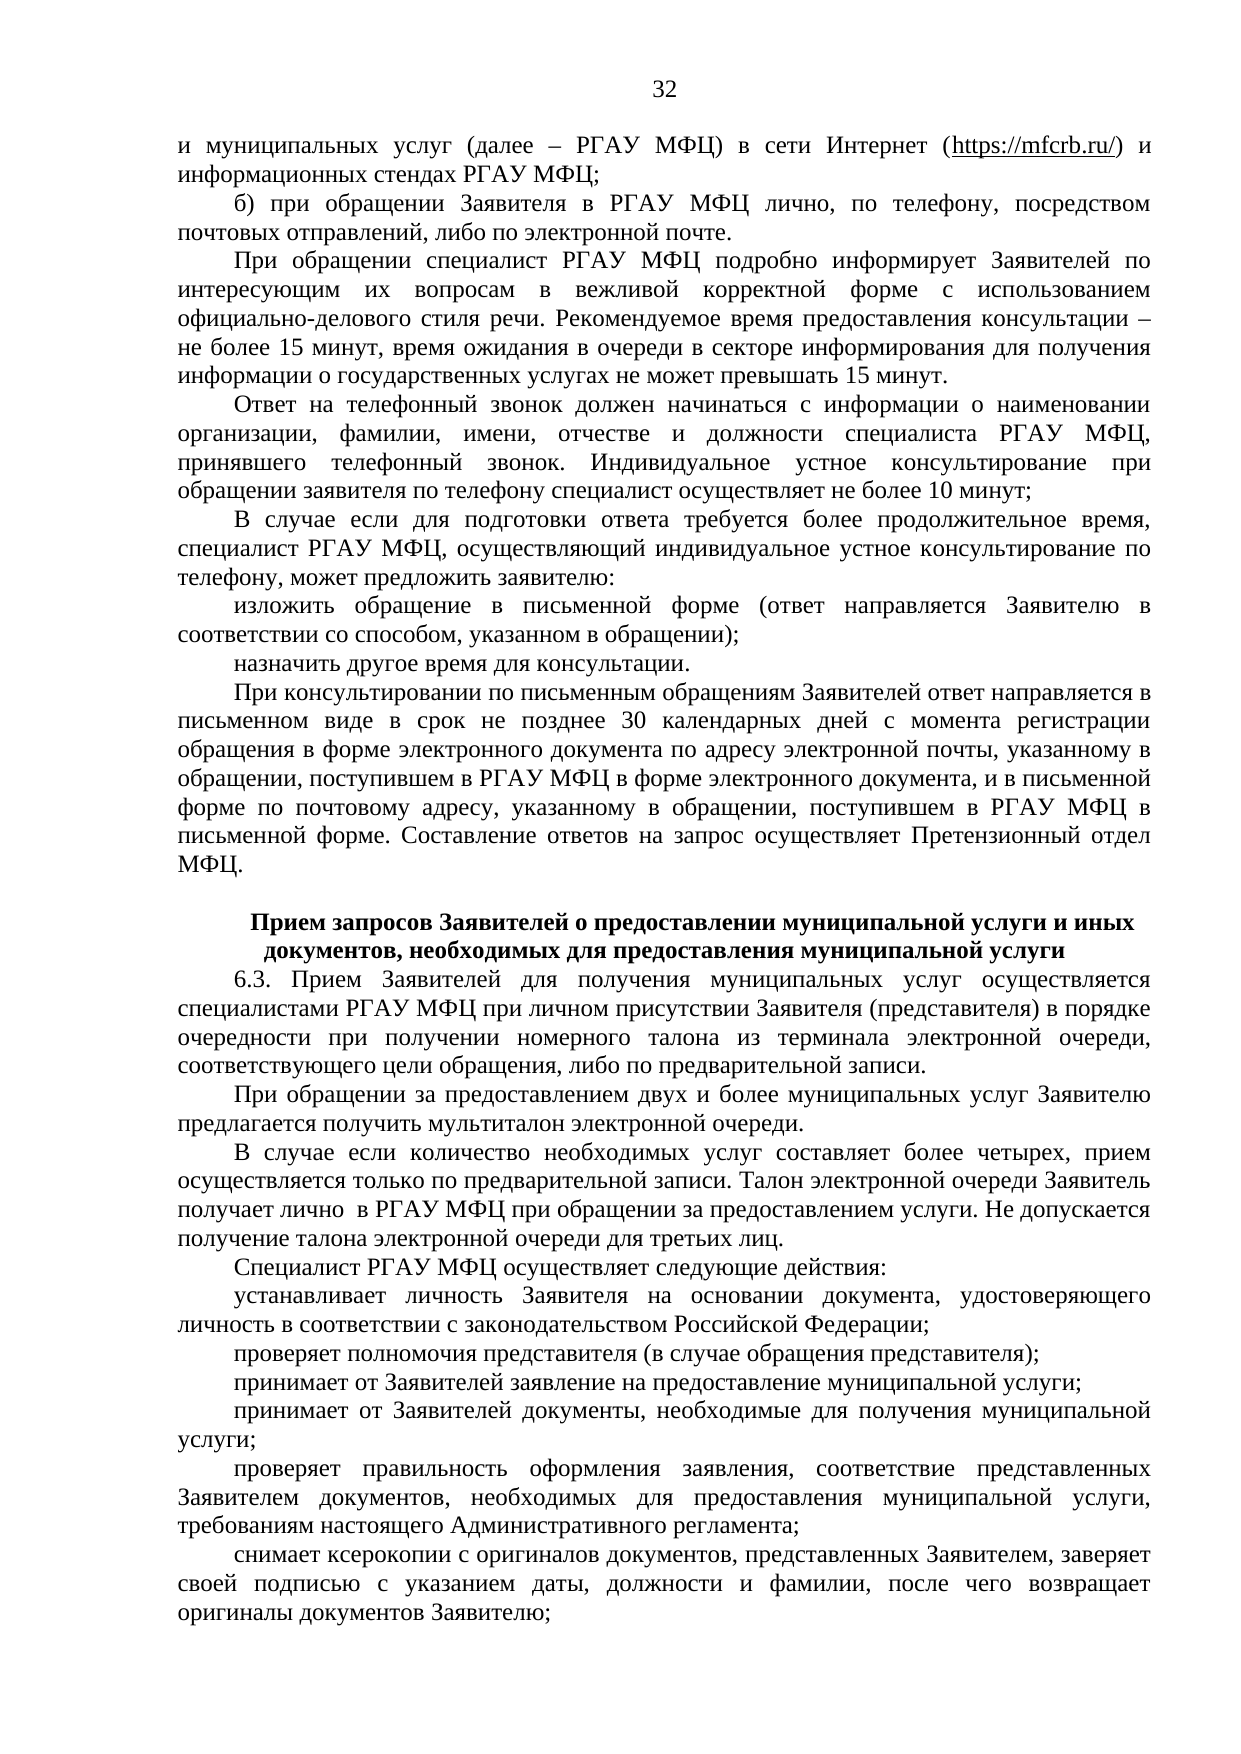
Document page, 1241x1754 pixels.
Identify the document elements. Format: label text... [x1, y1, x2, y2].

text б) при обращении Заявителя в РГАУ МФЦ лично, по телефону, посредством почтовых отправлений, либо по электронной почте. [177, 188, 1152, 246]
text При обращении за предоставлением двух и более муниципальных услуг Заявителю предлагается получить мультиталон электронной очереди. [177, 1079, 1152, 1137]
text Специалист РГАУ МФЦ осуществляет следующие действия: [177, 1252, 1152, 1281]
text снимает ксерокопии с оригиналов документов, представленных Заявителем, заверяет своей подписью с указанием даты, должности и фамилии, после чего возвращает оригиналы документов Заявителю; [177, 1539, 1152, 1626]
text проверяет полномочия представителя (в случае обращения представителя); [177, 1338, 1152, 1367]
text При обращении специалист РГАУ МФЦ подробно информирует Заявителей по интересующим их вопросам в вежливой корректной форме с использованием официально-делового стиля речи. Рекомендуемое время предоставления консультации – не более 15 минут, время ожидания в очереди в секторе информирования для получения информации о государственных услугах не может превышать 15 минут. [177, 246, 1152, 389]
text проверяет правильность оформления заявления, соответствие представленных Заявителем документов, необходимых для предоставления муниципальной услуги, требованиям настоящего Административного регламента; [177, 1453, 1152, 1539]
text изложить обращение в письменной форме (ответ направляется Заявителю в соответствии со способом, указанном в обращении); [177, 591, 1152, 648]
text В случае если для подготовки ответа требуется более продолжительное время, специалист РГАУ МФЦ, осуществляющий индивидуальное устное консультирование по телефону, может предложить заявителю: [177, 504, 1152, 591]
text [177, 131, 1152, 188]
text устанавливает личность Заявителя на основании документа, удостоверяющего личность в соответствии с законодательством Российской Федерации; [177, 1281, 1152, 1338]
text принимает от Заявителей заявление на предоставление муниципальной услуги; [177, 1367, 1152, 1396]
text В случае если количество необходимых услуг составляет более четырех, прием осуществляется только по предварительной записи. Талон электронной очереди Заявитель получает лично в РГАУ МФЦ при обращении за предоставлением услуги. Не допускается получение талона электронной очереди для третьих лиц. [177, 1137, 1152, 1252]
text назначить другое время для консультации. [177, 648, 1152, 677]
text Прием запросов Заявителей о предоставлении муниципальной услуги и иных документов, необходимых для предоставления муниципальной услуги [177, 907, 1152, 964]
text 6.3. Прием Заявителей для получения муниципальных услуг осуществляется специалистами РГАУ МФЦ при личном присутствии Заявителя (представителя) в порядке очередности при получении номерного талона из терминала электронной очереди, соответствующего цели обращения, либо по предварительной записи. [177, 964, 1152, 1079]
text При консультировании по письменным обращениям Заявителей ответ направляется в письменном виде в срок не позднее 30 календарных дней с момента регистрации обращения в форме электронного документа по адресу электронной почты, указанному в обращении, поступившем в РГАУ МФЦ в форме электронного документа, и в письменной форме по почтовому адресу, указанному в обращении, поступившем в РГАУ МФЦ в письменной форме. Составление ответов на запрос осуществляет Претензионный отдел МФЦ. [177, 677, 1152, 878]
text Ответ на телефонный звонок должен начинаться с информации о наименовании организации, фамилии, имени, отчестве и должности специалиста РГАУ МФЦ, принявшего телефонный звонок. Индивидуальное устное консультирование при обращении заявителя по телефону специалист осуществляет не более 10 минут; [177, 389, 1152, 504]
text принимает от Заявителей документы, необходимые для получения муниципальной услуги; [177, 1396, 1152, 1453]
